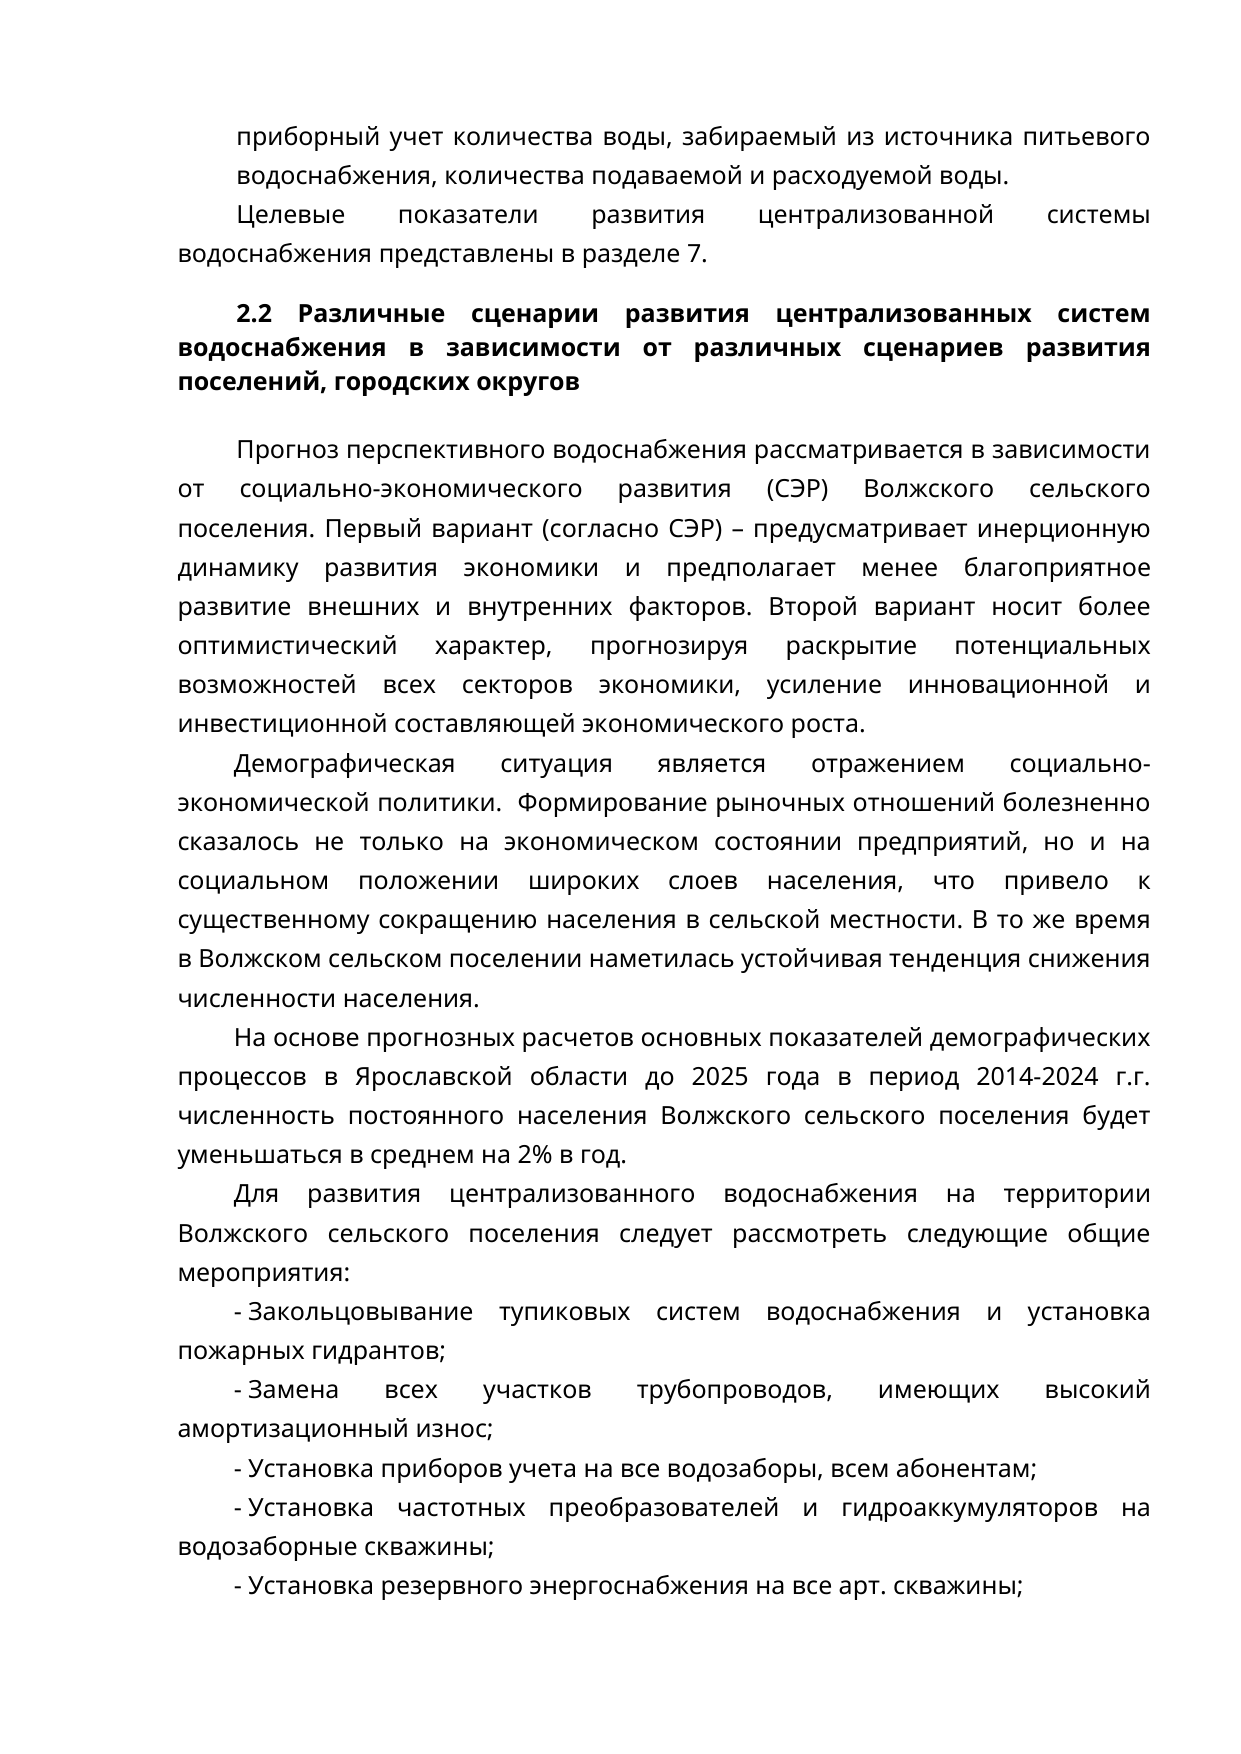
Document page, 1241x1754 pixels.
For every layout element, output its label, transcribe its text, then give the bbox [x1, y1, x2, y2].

text Целевые показатели развития централизованной системы водоснабжения представлены в разделе 7. [177, 196, 1152, 270]
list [199, 118, 1152, 191]
text Прогноз перспективного водоснабжения рассматривается в зависимости от социально-экономического развития (СЭР) Волжского сельского поселения. Первый вариант (согласно СЭР) – предусматривает инерционную динамику развития экономики и предполагает менее благоприятное развитие внешних и внутренних факторов. Второй вариант носит более оптимистический характер, прогнозируя раскрытие потенциальных возможностей всех секторов экономики, усиление инновационной и инвестиционной составляющей экономического роста. [177, 432, 1152, 740]
text - Закольцовывание тупиковых систем водоснабжения и установка пожарных гидрантов; [177, 1293, 1152, 1367]
text Демографическая ситуация является отражением социально-экономической политики. Формирование рыночных отношений болезненно сказалось не только на экономическом состоянии предприятий, но и на социальном положении широких слоев населения, что привело к существенному сокращению населения в сельской местности. В то же время в Волжском сельском поселении наметилась устойчивая тенденция снижения численности населения. [177, 745, 1152, 1014]
text Для развития централизованного водоснабжения на территории Волжского сельского поселения следует рассмотреть следующие общие мероприятия: [177, 1176, 1152, 1288]
text 2.2 Различные сценарии развития централизованных систем водоснабжения в зависимости от различных сценариев развития поселений, городских округов [177, 296, 1152, 398]
text - Установка частотных преобразователей и гидроаккумуляторов на водозаборные скважины; [177, 1489, 1152, 1563]
text - Замена всех участков трубопроводов, имеющих высокий амортизационный износ; [177, 1372, 1152, 1445]
text На основе прогнозных расчетов основных показателей демографических процессов в Ярославской области до 2025 года в период 2014-2024 г.г. численность постоянного населения Волжского сельского поселения будет уменьшаться в среднем на 2% в год. [177, 1019, 1152, 1171]
text - Установка приборов учета на все водозаборы, всем абонентам; [177, 1450, 1152, 1484]
text - Установка резервного энергоснабжения на все арт. скважины; [177, 1568, 1152, 1602]
